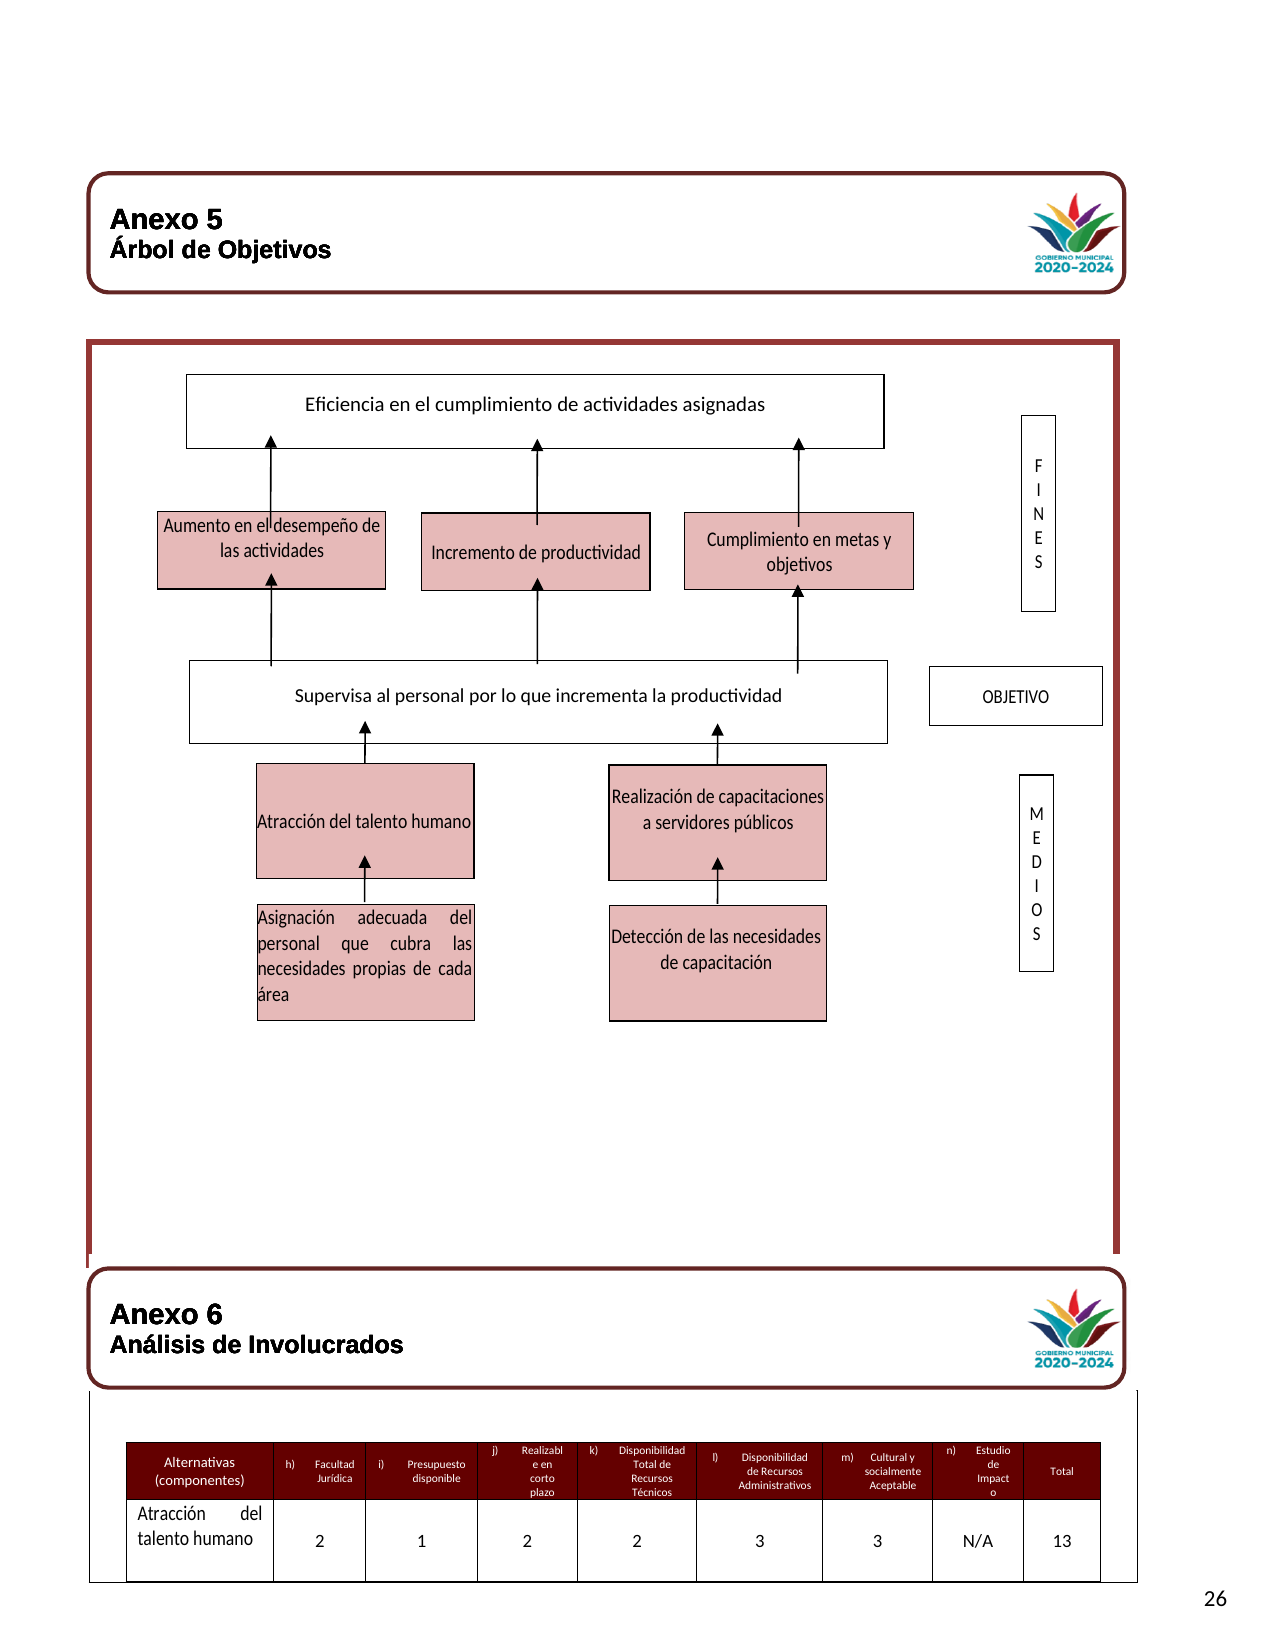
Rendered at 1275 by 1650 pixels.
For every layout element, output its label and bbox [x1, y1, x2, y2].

table_header [90, 1391, 1137, 1582]
picture [1025, 192, 1125, 274]
picture [1026, 1287, 1125, 1369]
picture [88, 1254, 1137, 1391]
picture [88, 283, 1123, 301]
picture [88, 161, 1123, 183]
